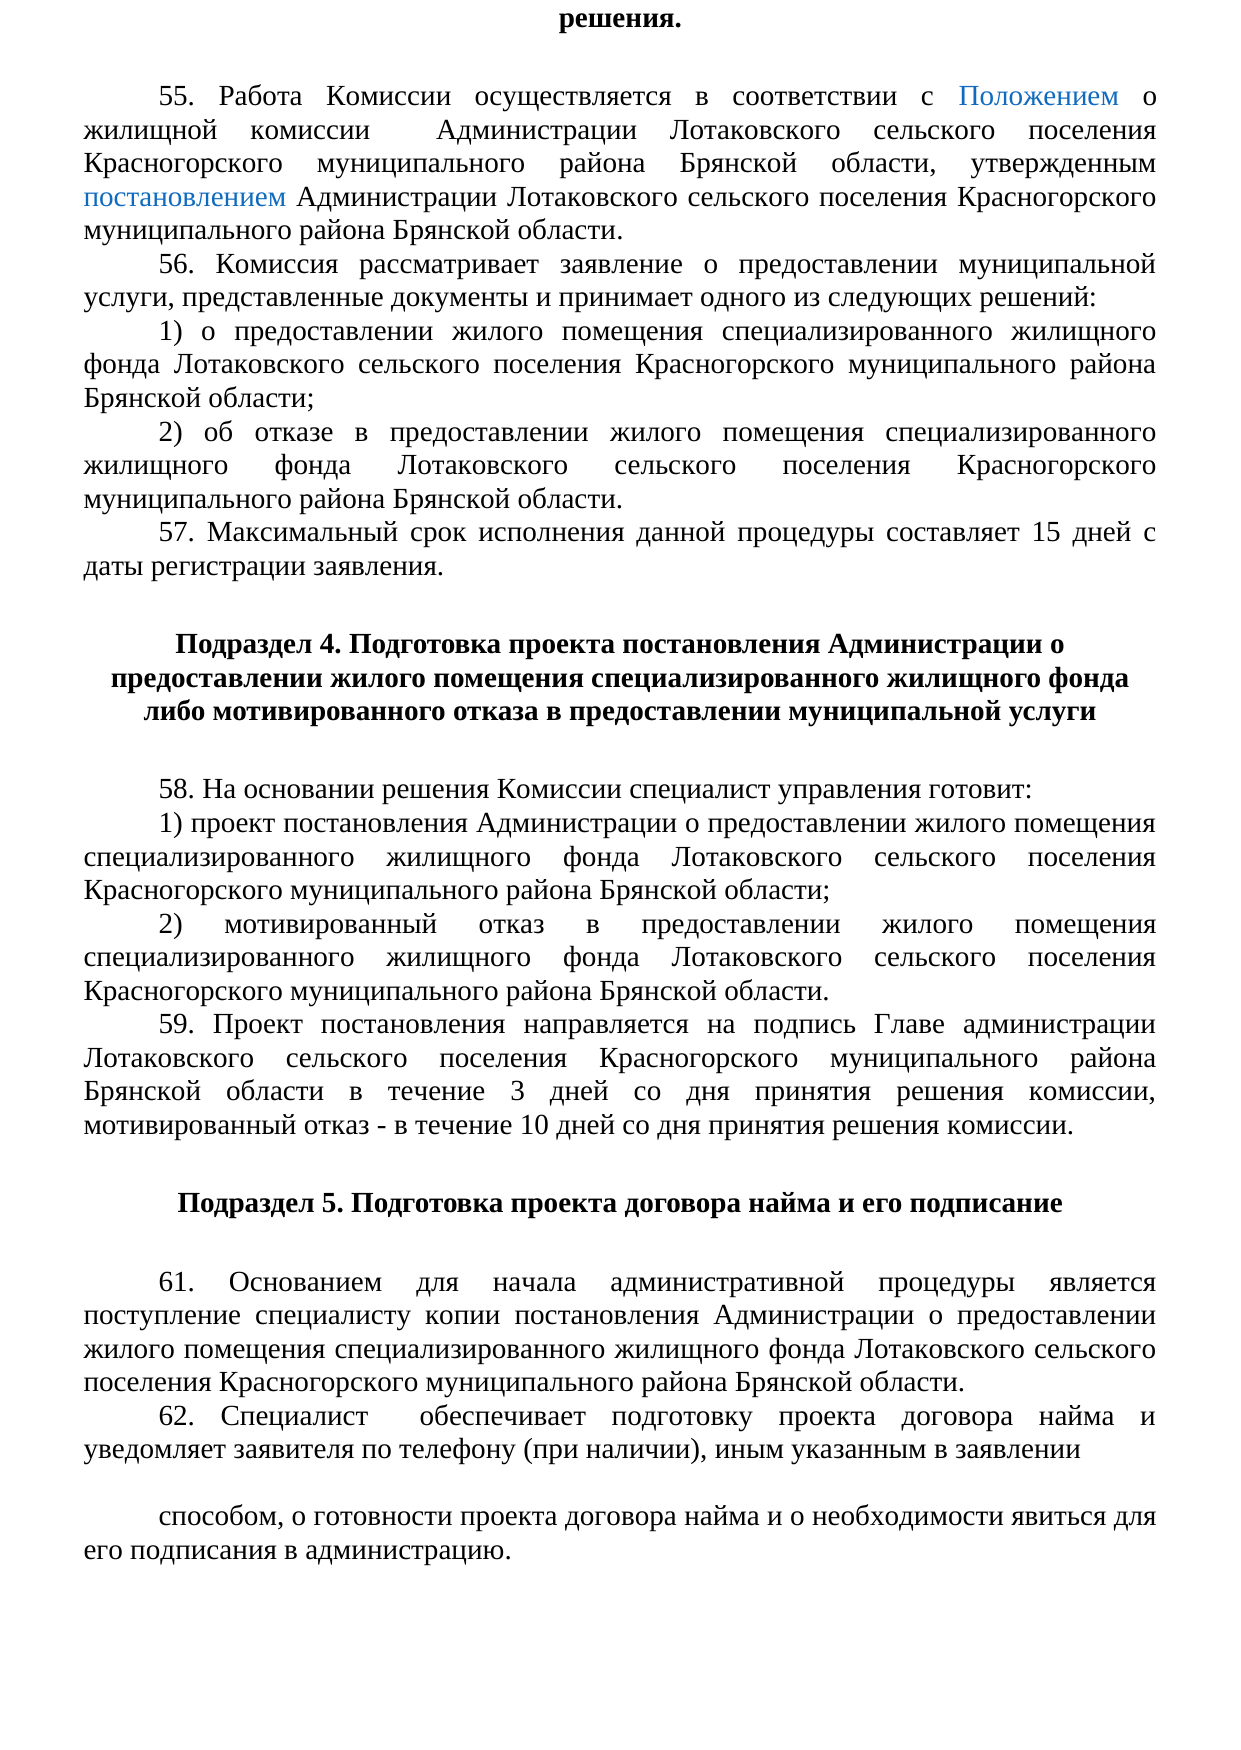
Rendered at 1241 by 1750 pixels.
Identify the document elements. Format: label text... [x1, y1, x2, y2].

text 2) об отказе в предоставлении жилого помещения специализированного жилищного фонда Лотаковского сельского поселения Красногорского муниципального района Брянской области. [83, 414, 1157, 514]
text 57. Максимальный срок исполнения данной процедуры составляет 15 дней с даты регистрации заявления. [83, 514, 1157, 581]
text 62. Специалист обеспечивает подготовку проекта договора найма и уведомляет заявителя по телефону (при наличии), иным указанным в заявлении [83, 1398, 1157, 1465]
text 59. Проект постановления направляется на подпись Главе администрации Лотаковского сельского поселения Красногорского муниципального района Брянской области в течение 3 дней со дня принятия решения комиссии, мотивированный отказ - в течение 10 дней со дня принятия решения комиссии. [83, 1006, 1157, 1141]
text 2) мотивированный отказ в предоставлении жилого помещения специализированного жилищного фонда Лотаковского сельского поселения Красногорского муниципального района Брянской области. [83, 906, 1157, 1006]
text 56. Комиссия рассматривает заявление о предоставлении муниципальной услуги, представленные документы и принимает одного из следующих решений: [83, 246, 1157, 313]
text 61. Основанием для начала административной процедуры является поступление специалисту копии постановления Администрации о предоставлении жилого помещения специализированного жилищного фонда Лотаковского сельского поселения Красногорского муниципального района Брянской области. [83, 1264, 1157, 1398]
text способом, о готовности проекта договора найма и о необходимости явиться для его подписания в администрацию. [83, 1498, 1157, 1566]
subtitle Подраздел 4. Подготовка проекта постановления Администрации о предоставлении жилого помещения специализированного жилищного фонда либо мотивированного отказа в предоставлении муниципальной услуги [83, 626, 1157, 727]
text 1) о предоставлении жилого помещения специализированного жилищного фонда Лотаковского сельского поселения Красногорского муниципального района Брянской области; [83, 313, 1157, 414]
subtitle Подраздел 5. Подготовка проекта договора найма и его подписание [83, 1185, 1157, 1219]
text 55. Работа Комиссии осуществляется в соответствии с Положением о жилищной комиссии Администрации Лотаковского сельского поселения Красногорского муниципального района Брянской области, утвержденным постановлением Администрации Лотаковского сельского поселения Красногорского муниципального района Брянской области. [83, 78, 1157, 246]
text 58. На основании решения Комиссии специалист управления готовит: [83, 772, 1157, 805]
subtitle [83, 0, 1157, 33]
text 1) проект постановления Администрации о предоставлении жилого помещения специализированного жилищного фонда Лотаковского сельского поселения Красногорского муниципального района Брянской области; [83, 805, 1157, 906]
